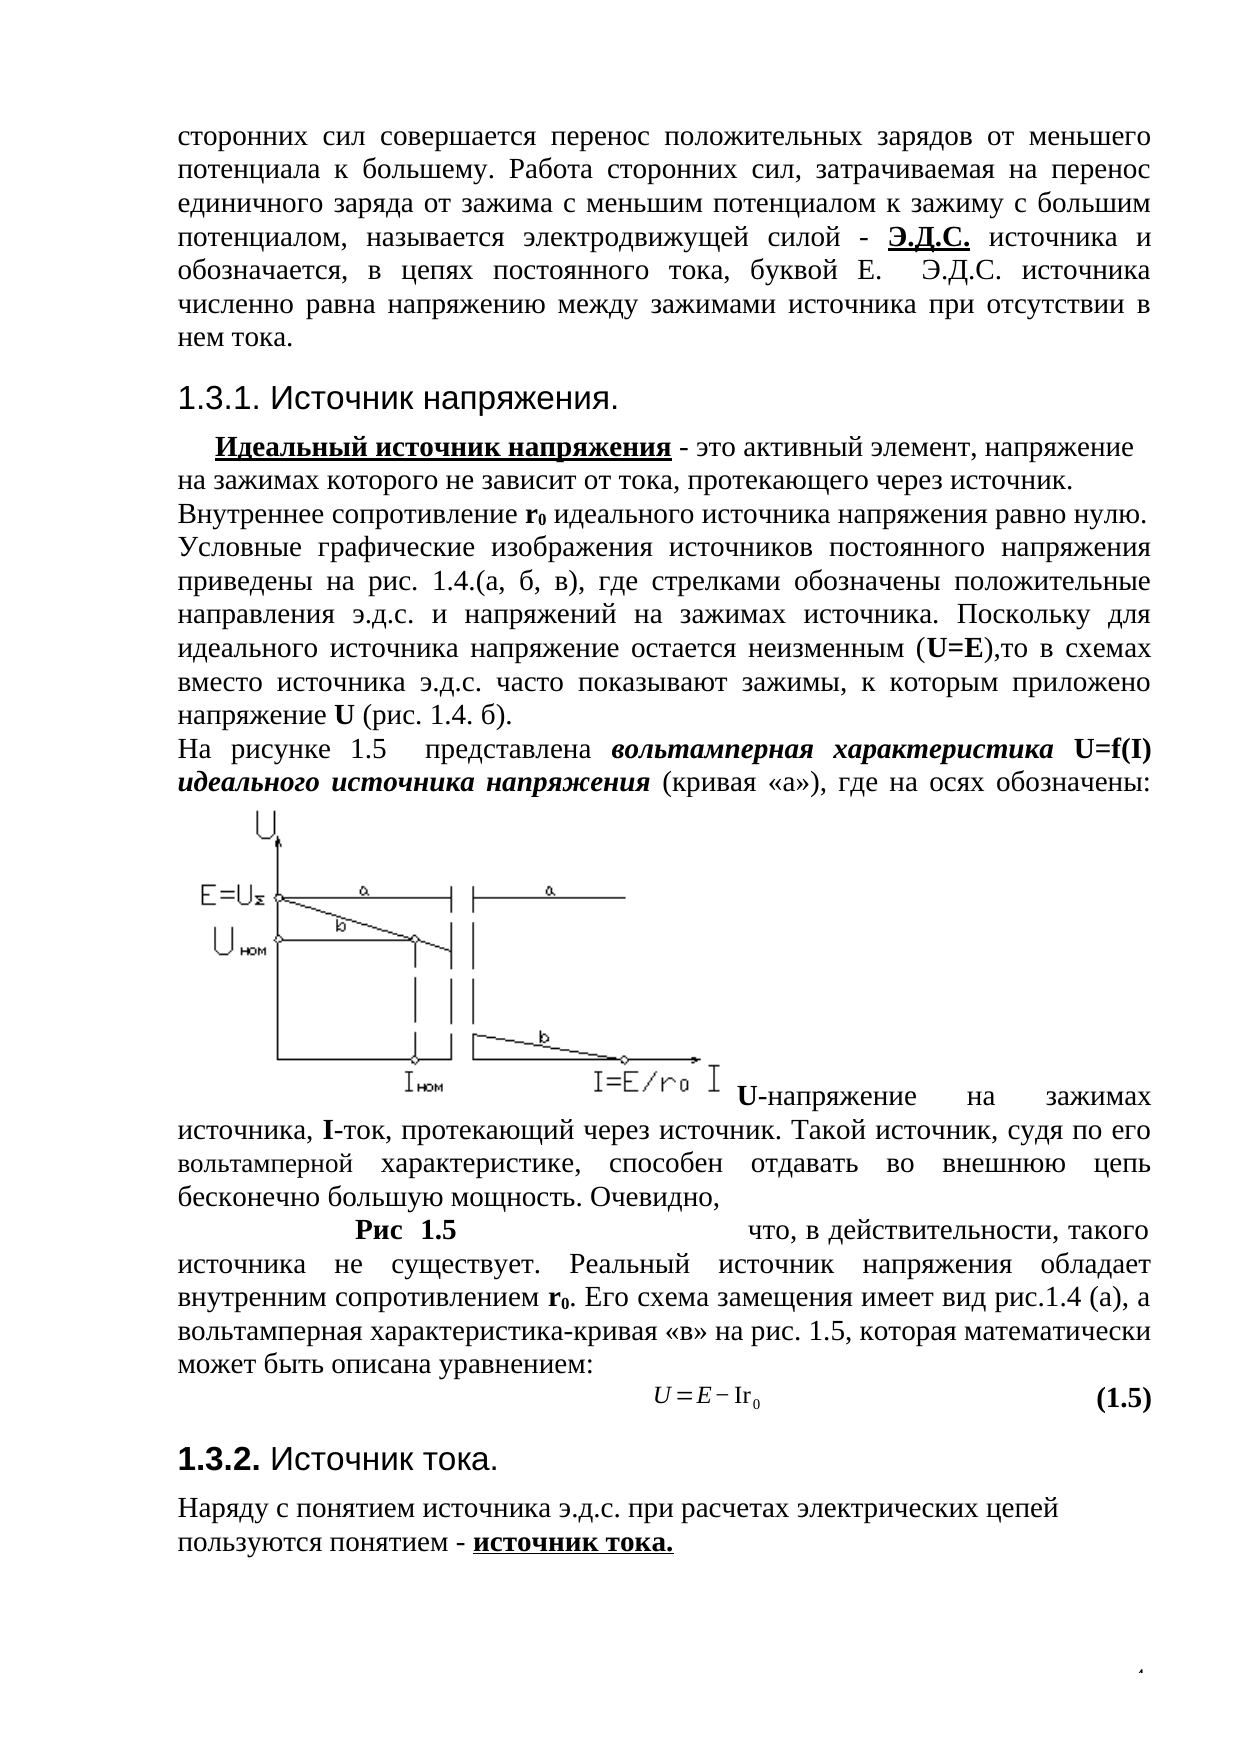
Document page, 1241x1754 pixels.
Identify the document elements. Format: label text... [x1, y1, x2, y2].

text Идеальный источник напряжения - это активный элемент, напряжение на зажимах которого не зависит от тока, протекающего через источник. Внутреннее сопротивление r0 идеального источника напряжения равно нулю. [177, 429, 1152, 529]
text Наряду с понятием источника э.д.с. при расчетах электрических цепей пользуются понятием - источник тока. [177, 1490, 1152, 1557]
text Условные графические изображения источников постоянного напряжения приведены на рис. 1.4.(а, б, в), где стрелками обозначены положительные направления э.д.с. и напряжений на зажимах источника. Поскольку для идеального источника напряжение остается неизменным (U=E),то в схемах вместо источника э.д.с. часто показывают зажимы, к которым приложено напряжение U (рис. 1.4. б). [177, 529, 1152, 731]
picture [177, 797, 737, 1106]
text Рис 1.5 что, в действительности, такого источника не существует. Реальный источник напряжения обладает внутренним сопротивлением r0. Его схема замещения имеет вид рис.1.4 (а), а вольтамперная характеристика-кривая «в» на рис. 1.5, которая математически может быть описана уравнением: [177, 1212, 1152, 1380]
text (1.5) [177, 1380, 1152, 1414]
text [177, 118, 1152, 353]
subtitle 1.3.1. Источник напряжения. [177, 378, 1152, 416]
subtitle 1.3.2. Источник тока. [177, 1439, 1152, 1478]
